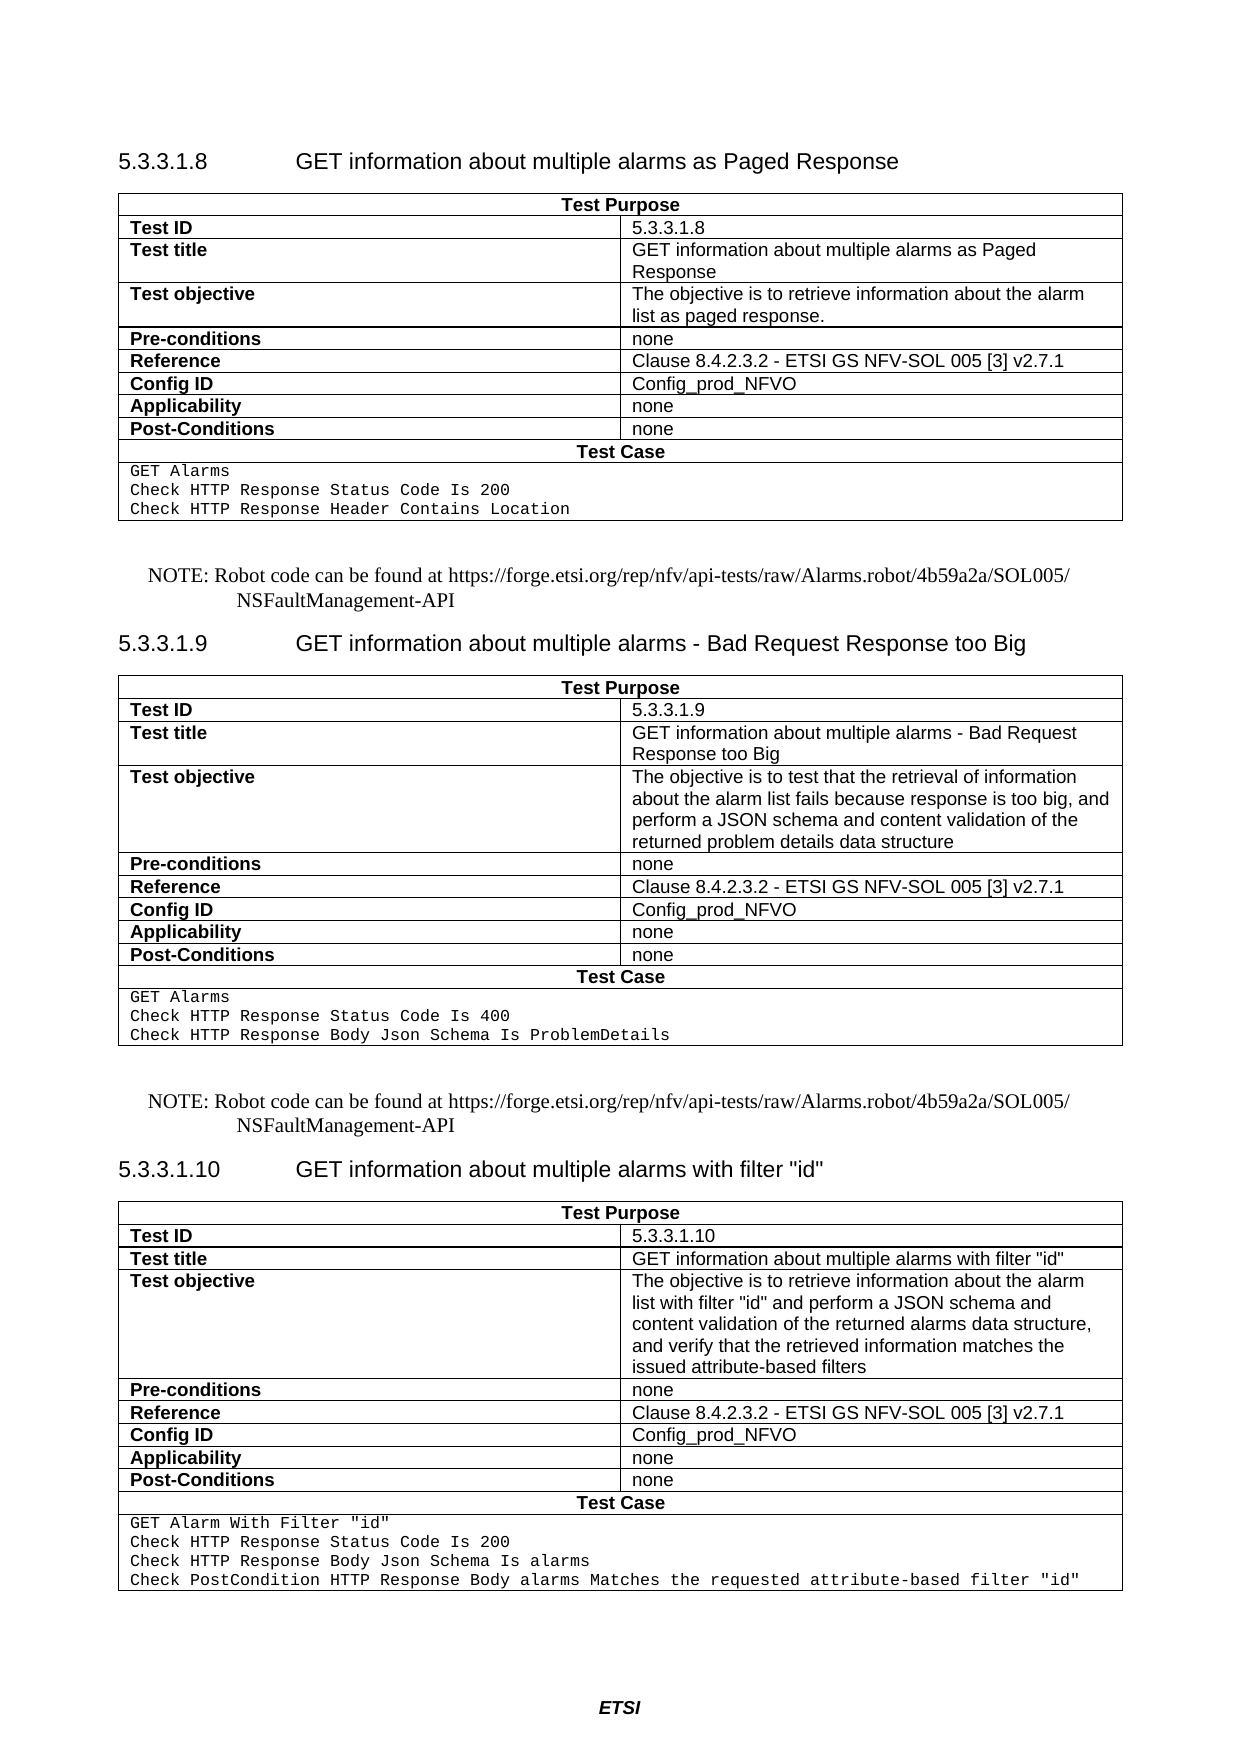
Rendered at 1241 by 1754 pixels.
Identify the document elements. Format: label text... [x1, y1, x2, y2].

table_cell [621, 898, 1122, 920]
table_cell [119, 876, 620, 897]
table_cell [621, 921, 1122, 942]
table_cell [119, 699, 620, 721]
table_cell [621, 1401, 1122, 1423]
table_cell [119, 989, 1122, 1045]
text NOTE: Robot code can be found at https://forge.etsi.org/rep/nfv/api-tests/raw/Alarms.robot/4b59a2a/SOL005/NSFaultManagement-API [148, 563, 1122, 612]
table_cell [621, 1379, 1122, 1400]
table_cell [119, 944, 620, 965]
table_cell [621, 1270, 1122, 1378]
subtitle 5.3.3.1.10 GET information about multiple alarms with filter "id" [118, 1156, 1122, 1182]
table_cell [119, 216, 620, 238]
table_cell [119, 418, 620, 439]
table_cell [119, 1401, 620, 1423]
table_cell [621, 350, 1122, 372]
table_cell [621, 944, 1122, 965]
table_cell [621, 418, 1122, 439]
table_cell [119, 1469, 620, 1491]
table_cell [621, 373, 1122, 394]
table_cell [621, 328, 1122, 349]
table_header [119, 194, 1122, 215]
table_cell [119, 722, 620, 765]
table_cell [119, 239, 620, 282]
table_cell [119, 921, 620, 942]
subtitle 5.3.3.1.9 GET information about multiple alarms - Bad Request Response too Big [118, 630, 1122, 657]
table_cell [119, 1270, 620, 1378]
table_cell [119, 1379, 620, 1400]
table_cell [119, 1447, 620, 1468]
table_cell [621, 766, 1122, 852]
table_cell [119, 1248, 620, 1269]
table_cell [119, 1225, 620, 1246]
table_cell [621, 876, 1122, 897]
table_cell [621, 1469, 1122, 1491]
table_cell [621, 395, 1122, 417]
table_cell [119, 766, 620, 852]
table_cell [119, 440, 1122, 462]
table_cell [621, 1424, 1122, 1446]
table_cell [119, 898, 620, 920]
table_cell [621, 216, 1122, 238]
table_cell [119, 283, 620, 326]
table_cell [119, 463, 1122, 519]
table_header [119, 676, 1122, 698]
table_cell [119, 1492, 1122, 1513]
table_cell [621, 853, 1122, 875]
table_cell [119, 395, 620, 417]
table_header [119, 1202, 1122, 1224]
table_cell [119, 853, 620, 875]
text NOTE: Robot code can be found at https://forge.etsi.org/rep/nfv/api-tests/raw/Alarms.robot/4b59a2a/SOL005/NSFaultManagement-API [148, 1089, 1122, 1137]
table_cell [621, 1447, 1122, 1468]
subtitle 5.3.3.1.8 GET information about multiple alarms as Paged Response [118, 148, 1122, 174]
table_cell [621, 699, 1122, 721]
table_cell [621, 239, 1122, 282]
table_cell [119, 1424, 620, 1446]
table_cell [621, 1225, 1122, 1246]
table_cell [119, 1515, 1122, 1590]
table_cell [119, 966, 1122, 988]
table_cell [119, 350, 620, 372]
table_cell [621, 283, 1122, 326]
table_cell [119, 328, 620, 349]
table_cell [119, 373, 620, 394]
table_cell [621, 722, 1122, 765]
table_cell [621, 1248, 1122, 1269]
